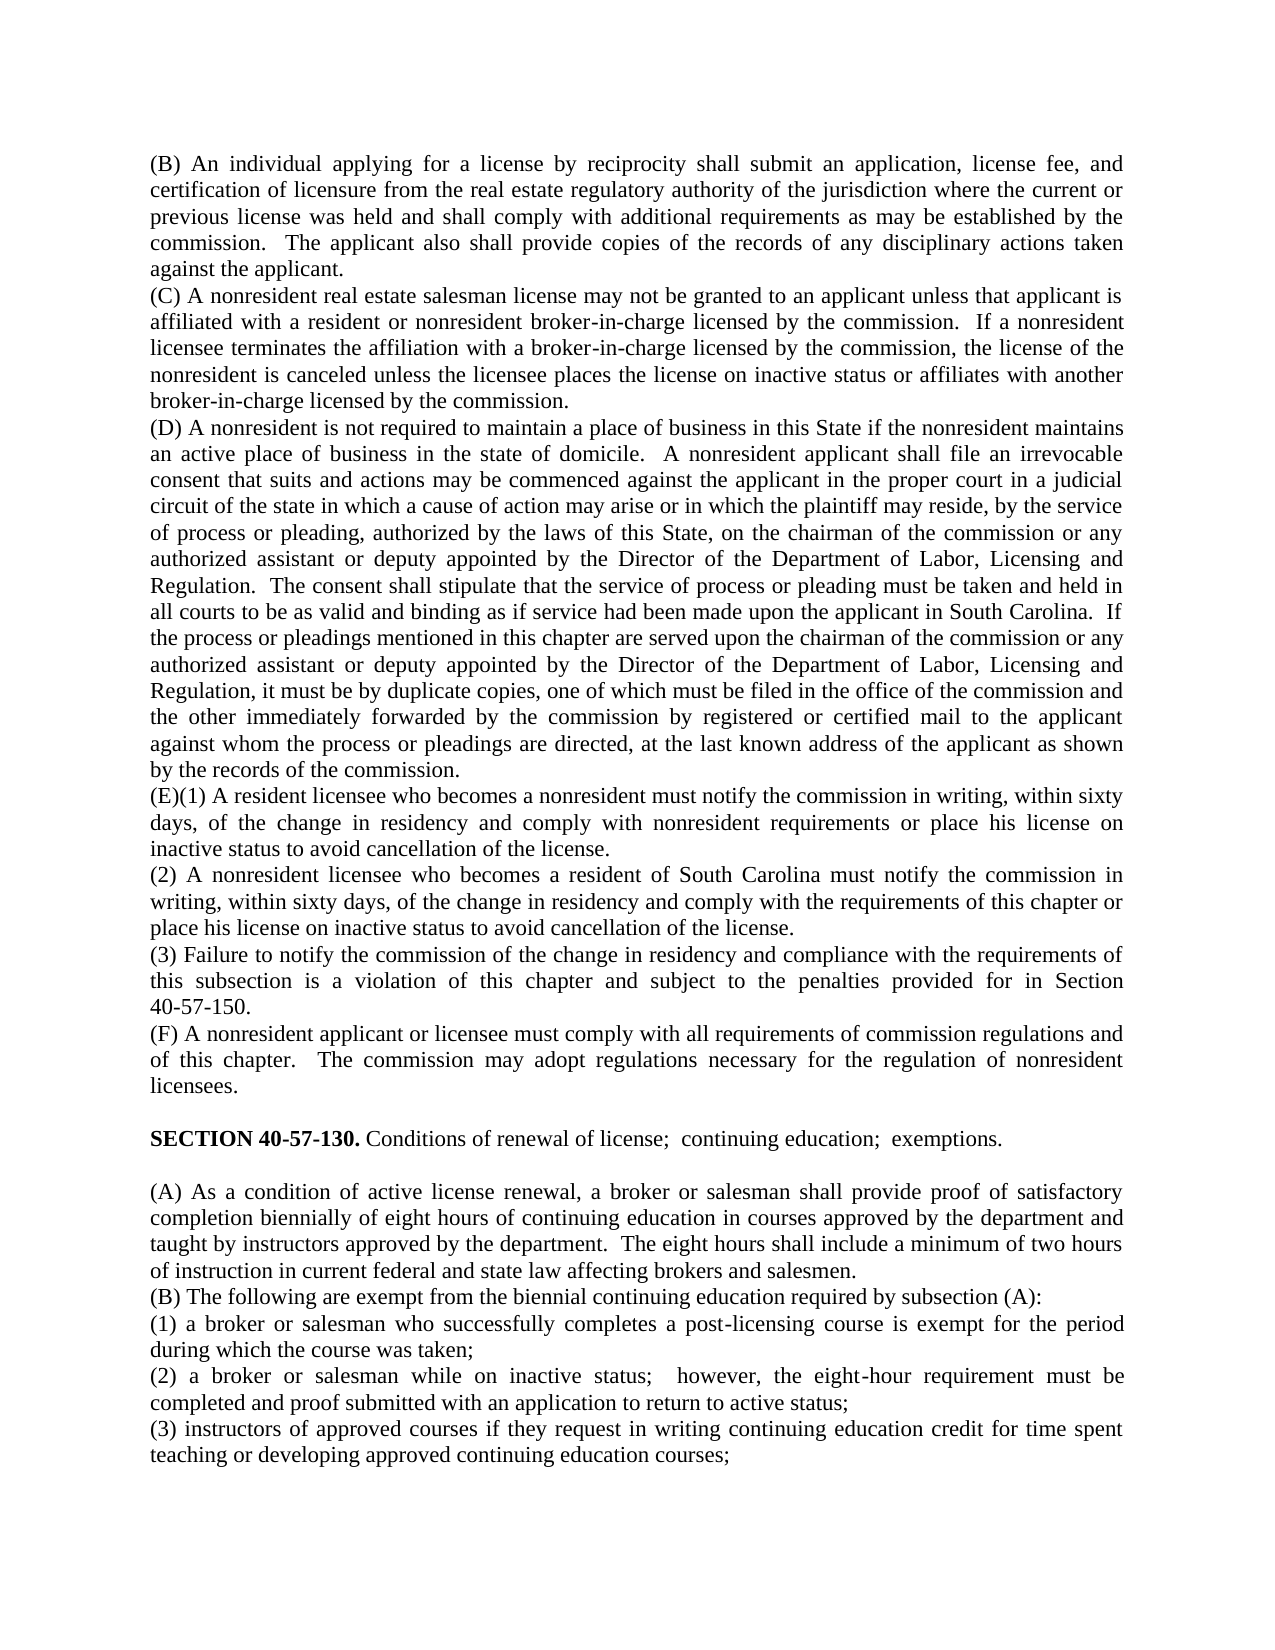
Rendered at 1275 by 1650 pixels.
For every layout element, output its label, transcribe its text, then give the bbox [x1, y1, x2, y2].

text (D) A nonresident is not required to maintain a place of business in this State if the nonresident maintains an active place of business in the state of domicile. A nonresident applicant shall file an irrevocable consent that suits and actions may be commenced against the applicant in the proper court in a judicial circuit of the state in which a cause of action may arise or in which the plaintiff may reside, by the service of process or pleading, authorized by the laws of this State, on the chairman of the commission or any authorized assistant or deputy appointed by the Director of the Department of Labor, Licensing and Regulation. The consent shall stipulate that the service of process or pleading must be taken and held in all courts to be as valid and binding as if service had been made upon the applicant in South Carolina. If the process or pleadings mentioned in this chapter are served upon the chairman of the commission or any authorized assistant or deputy appointed by the Director of the Department of Labor, Licensing and Regulation, it must be by duplicate copies, one of which must be filed in the office of the commission and the other immediately forwarded by the commission by registered or certified mail to the applicant against whom the process or pleadings are directed, at the last known address of the applicant as shown by the records of the commission. [150, 413, 1125, 782]
text (3) Failure to notify the commission of the change in residency and compliance with the requirements of this subsection is a violation of this chapter and subject to the penalties provided for in Section 40-57-150. [150, 941, 1125, 1020]
text (3) instructors of approved courses if they request in writing continuing education credit for time spent teaching or developing approved continuing education courses; [150, 1415, 1125, 1468]
text (B) An individual applying for a license by reciprocity shall submit an application, license fee, and certification of licensure from the real estate regulatory authority of the jurisdiction where the current or previous license was held and shall comply with additional requirements as may be established by the commission. The applicant also shall provide copies of the records of any disciplinary actions taken against the applicant. [150, 150, 1125, 282]
text (1) a broker or salesman who successfully completes a post-licensing course is exempt for the period during which the course was taken; [150, 1309, 1125, 1362]
text (E)(1) A resident licensee who becomes a nonresident must notify the commission in writing, within sixty days, of the change in residency and comply with nonresident requirements or place his license on inactive status to avoid cancellation of the license. [150, 782, 1125, 862]
text (C) A nonresident real estate salesman license may not be granted to an applicant unless that applicant is affiliated with a resident or nonresident broker-in-charge licensed by the commission. If a nonresident licensee terminates the affiliation with a broker-in-charge licensed by the commission, the license of the nonresident is canceled unless the licensee places the license on inactive status or affiliates with another broker-in-charge licensed by the commission. [150, 282, 1125, 413]
text SECTION 40-57-130. Conditions of renewal of license; continuing education; exemptions. [150, 1125, 1125, 1151]
text (2) A nonresident licensee who becomes a resident of South Carolina must notify the commission in writing, within sixty days, of the change in residency and comply with the requirements of this chapter or place his license on inactive status to avoid cancellation of the license. [150, 862, 1125, 941]
text (B) The following are exempt from the biennial continuing education required by subsection (A): [150, 1283, 1125, 1309]
text (2) a broker or salesman while on inactive status; however, the eight-hour requirement must be completed and proof submitted with an application to return to active status; [150, 1362, 1125, 1415]
text (A) As a condition of active license renewal, a broker or salesman shall provide proof of satisfactory completion biennially of eight hours of continuing education in courses approved by the department and taught by instructors approved by the department. The eight hours shall include a minimum of two hours of instruction in current federal and state law affecting brokers and salesmen. [150, 1178, 1125, 1283]
text (F) A nonresident applicant or licensee must comply with all requirements of commission regulations and of this chapter. The commission may adopt regulations necessary for the regulation of nonresident licensees. [150, 1020, 1125, 1099]
